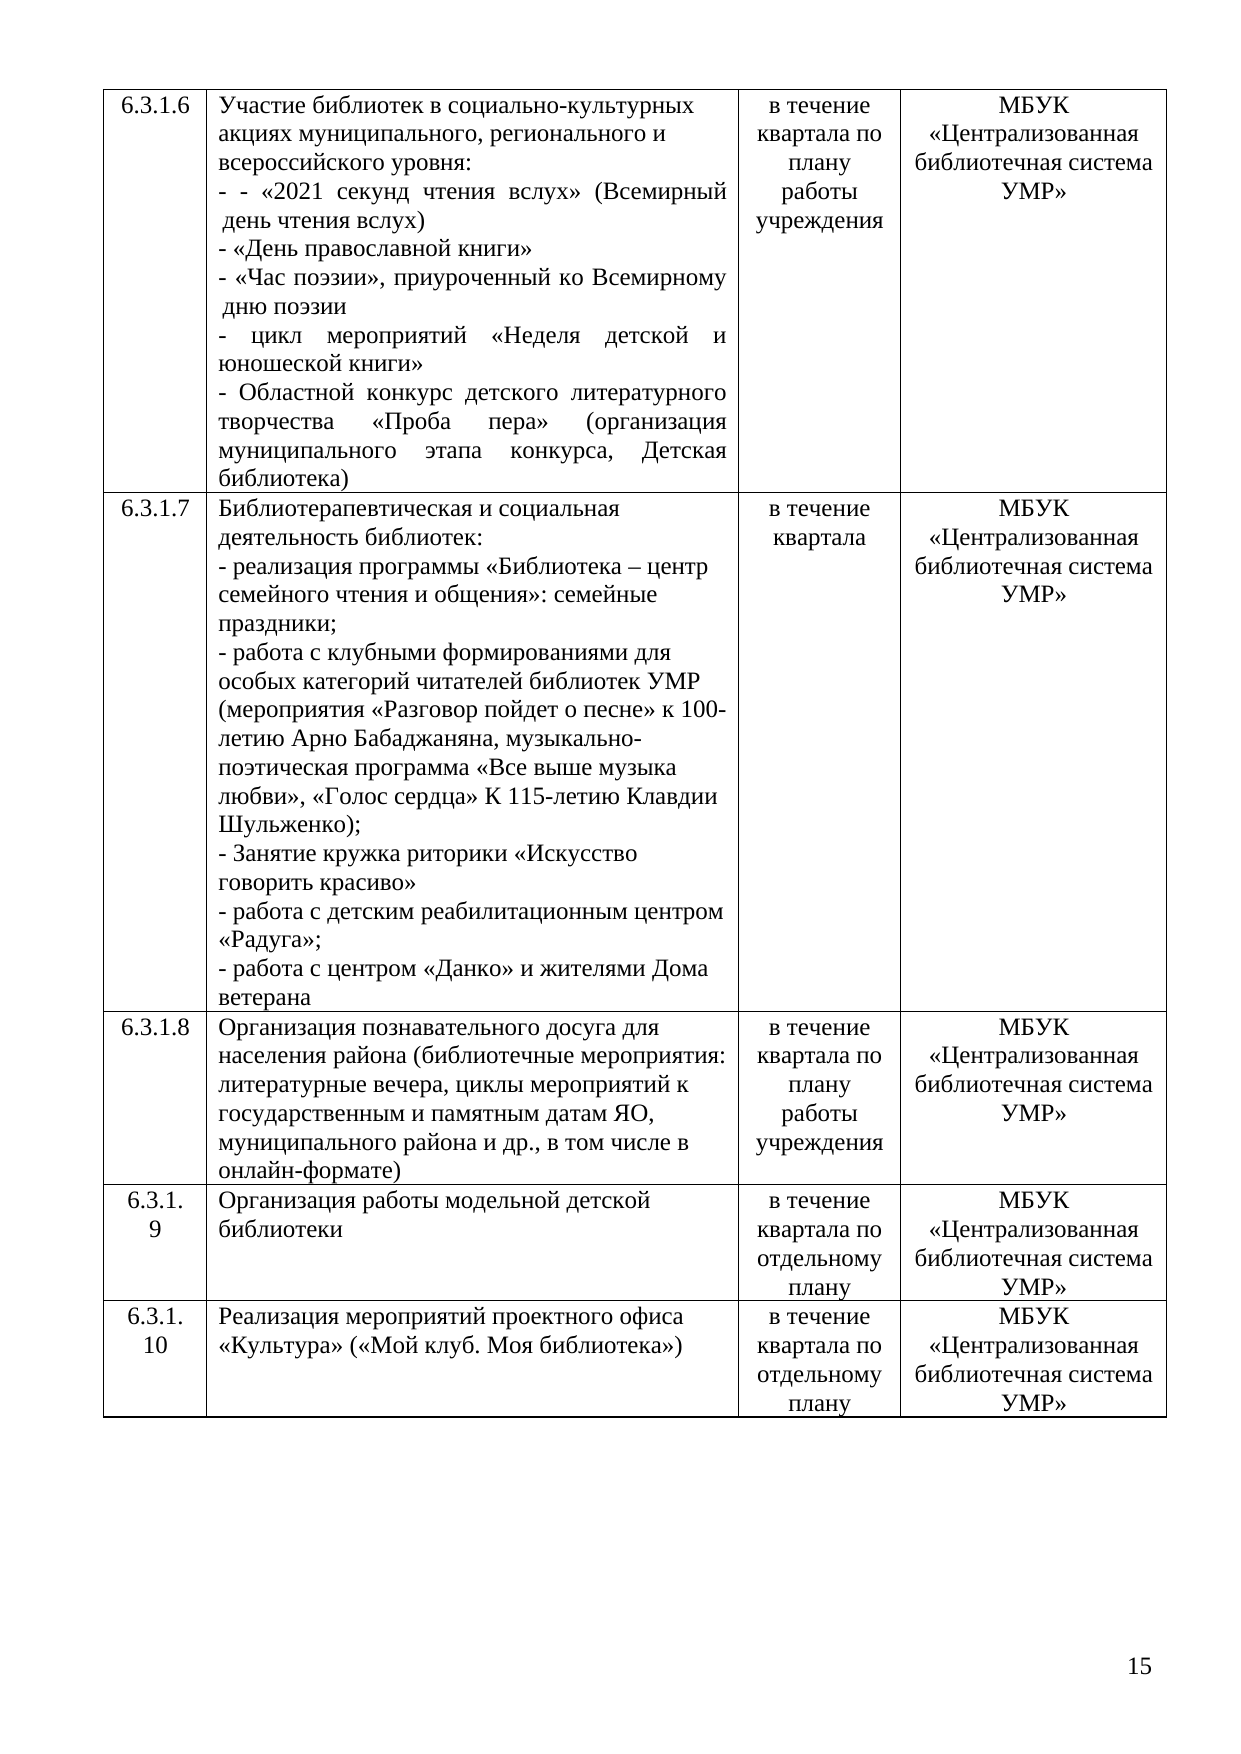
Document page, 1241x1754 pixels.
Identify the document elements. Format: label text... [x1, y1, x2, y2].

table_cell в течение квартала по плану работы учреждения [739, 1012, 900, 1184]
table_cell МБУК «Централизованная библиотечная система УМР» [901, 493, 1166, 1011]
table_cell в течение квартала [739, 493, 900, 1011]
table_cell в течение квартала по плану работы учреждения [739, 90, 900, 492]
table_cell Организация познавательного досуга для населения района (библиотечные мероприятия: литературные вечера, циклы мероприятий к государственным и памятным датам ЯО, муниципального района и др., в том числе в онлайн-формате) [207, 1012, 738, 1184]
table_cell МБУК «Централизованная библиотечная система УМР» [901, 1012, 1166, 1184]
table_cell 6.3.1.8 [104, 1012, 206, 1184]
table_cell Реализация мероприятий проектного офиса «Культура» («Мой клуб. Моя библиотека») [207, 1301, 738, 1416]
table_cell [901, 90, 1166, 492]
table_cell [901, 1301, 1166, 1416]
table_cell в течение квартала по отдельному плану [739, 1185, 900, 1300]
table_cell Библиотерапевтическая и социальная деятельность библиотек: - реализация программы «Библиотека – центр семейного чтения и общения»: семейные праздники; - работа с клубными формированиями для особых категорий читателей библиотек УМР (мероприятия «Разговор пойдет о песне» к 100-летию Арно Бабаджаняна, музыкально-поэтическая программа «Все выше музыка любви», «Голос сердца» К 115-летию Клавдии Шульженко); - Занятие кружка риторики «Искусство говорить красиво» - работа с детским реабилитационным центром «Радуга»; - работа с центром «Данко» и жителями Дома ветерана [207, 493, 738, 1011]
table_cell Участие библиотек в социально-культурных акциях муниципального, регионального и всероссийского уровня: - - «2021 секунд чтения вслух» (Всемирный день чтения вслух) - «День православной книги» - «Час поэзии», приуроченный ко Всемирному дню поэзии - цикл мероприятий «Неделя детской и юношеской книги» - Областной конкурс детского литературного творчества «Проба пера» (организация муниципального этапа конкурса, Детская библиотека) [207, 90, 738, 492]
table_cell 6.3.1. 9 [104, 1185, 206, 1300]
table_cell МБУК «Централизованная библиотечная система УМР» [901, 1185, 1166, 1300]
table_cell в течение квартала по отдельному плану [739, 1301, 900, 1416]
table_cell 6.3.1.7 [104, 493, 206, 1011]
table_cell Организация работы модельной детской библиотеки [207, 1185, 738, 1300]
table_cell 6.3.1. 10 [104, 1301, 206, 1416]
table_cell 6.3.1.6 [104, 90, 206, 492]
